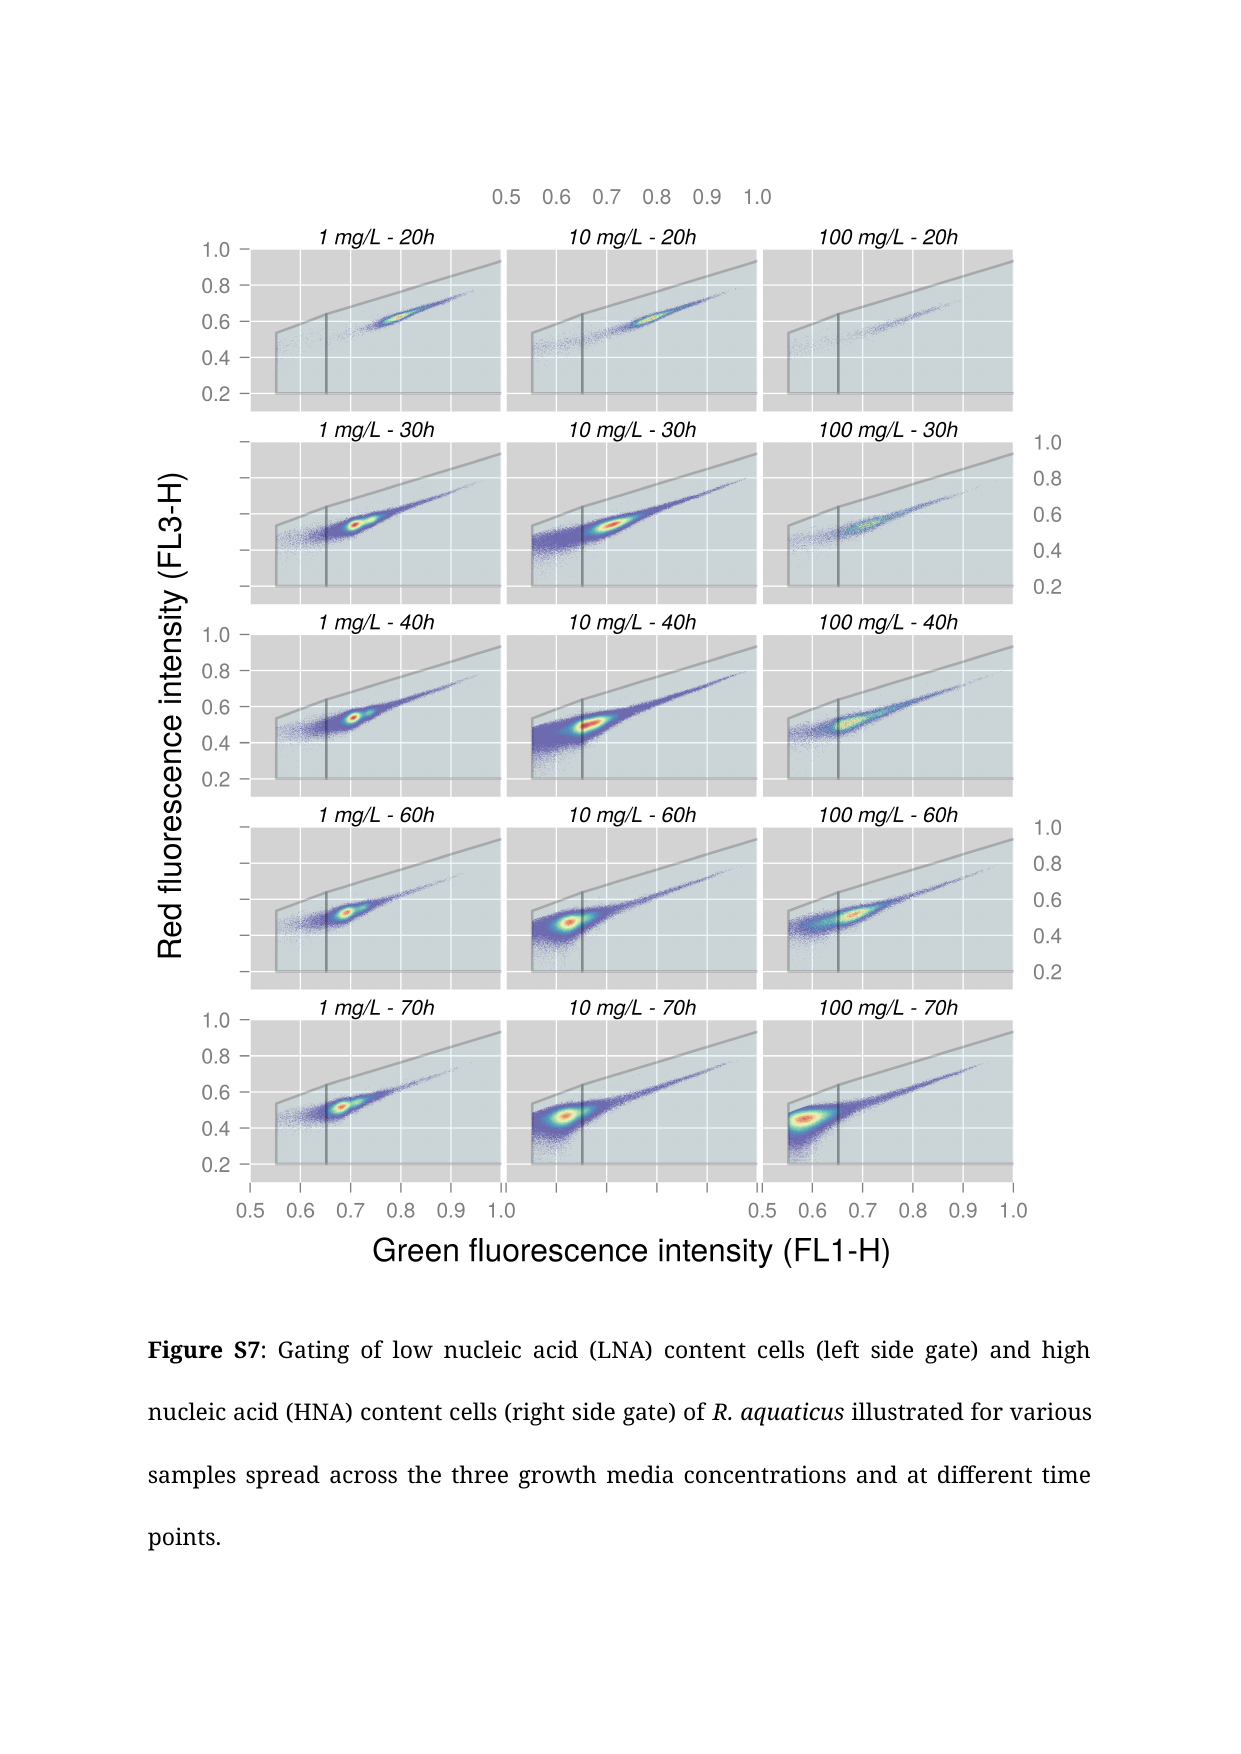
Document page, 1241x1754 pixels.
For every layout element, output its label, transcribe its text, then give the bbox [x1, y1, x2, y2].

picture [147, 147, 1093, 1282]
text Figure S7: Gating of low nucleic acid (LNA) content cells (left side gate) and high nucleic acid (HNA) content cells (right side gate) of R. aquaticus illustrated for various samples spread across the three growth media concentrations and at different time points. [148, 1334, 1093, 1552]
